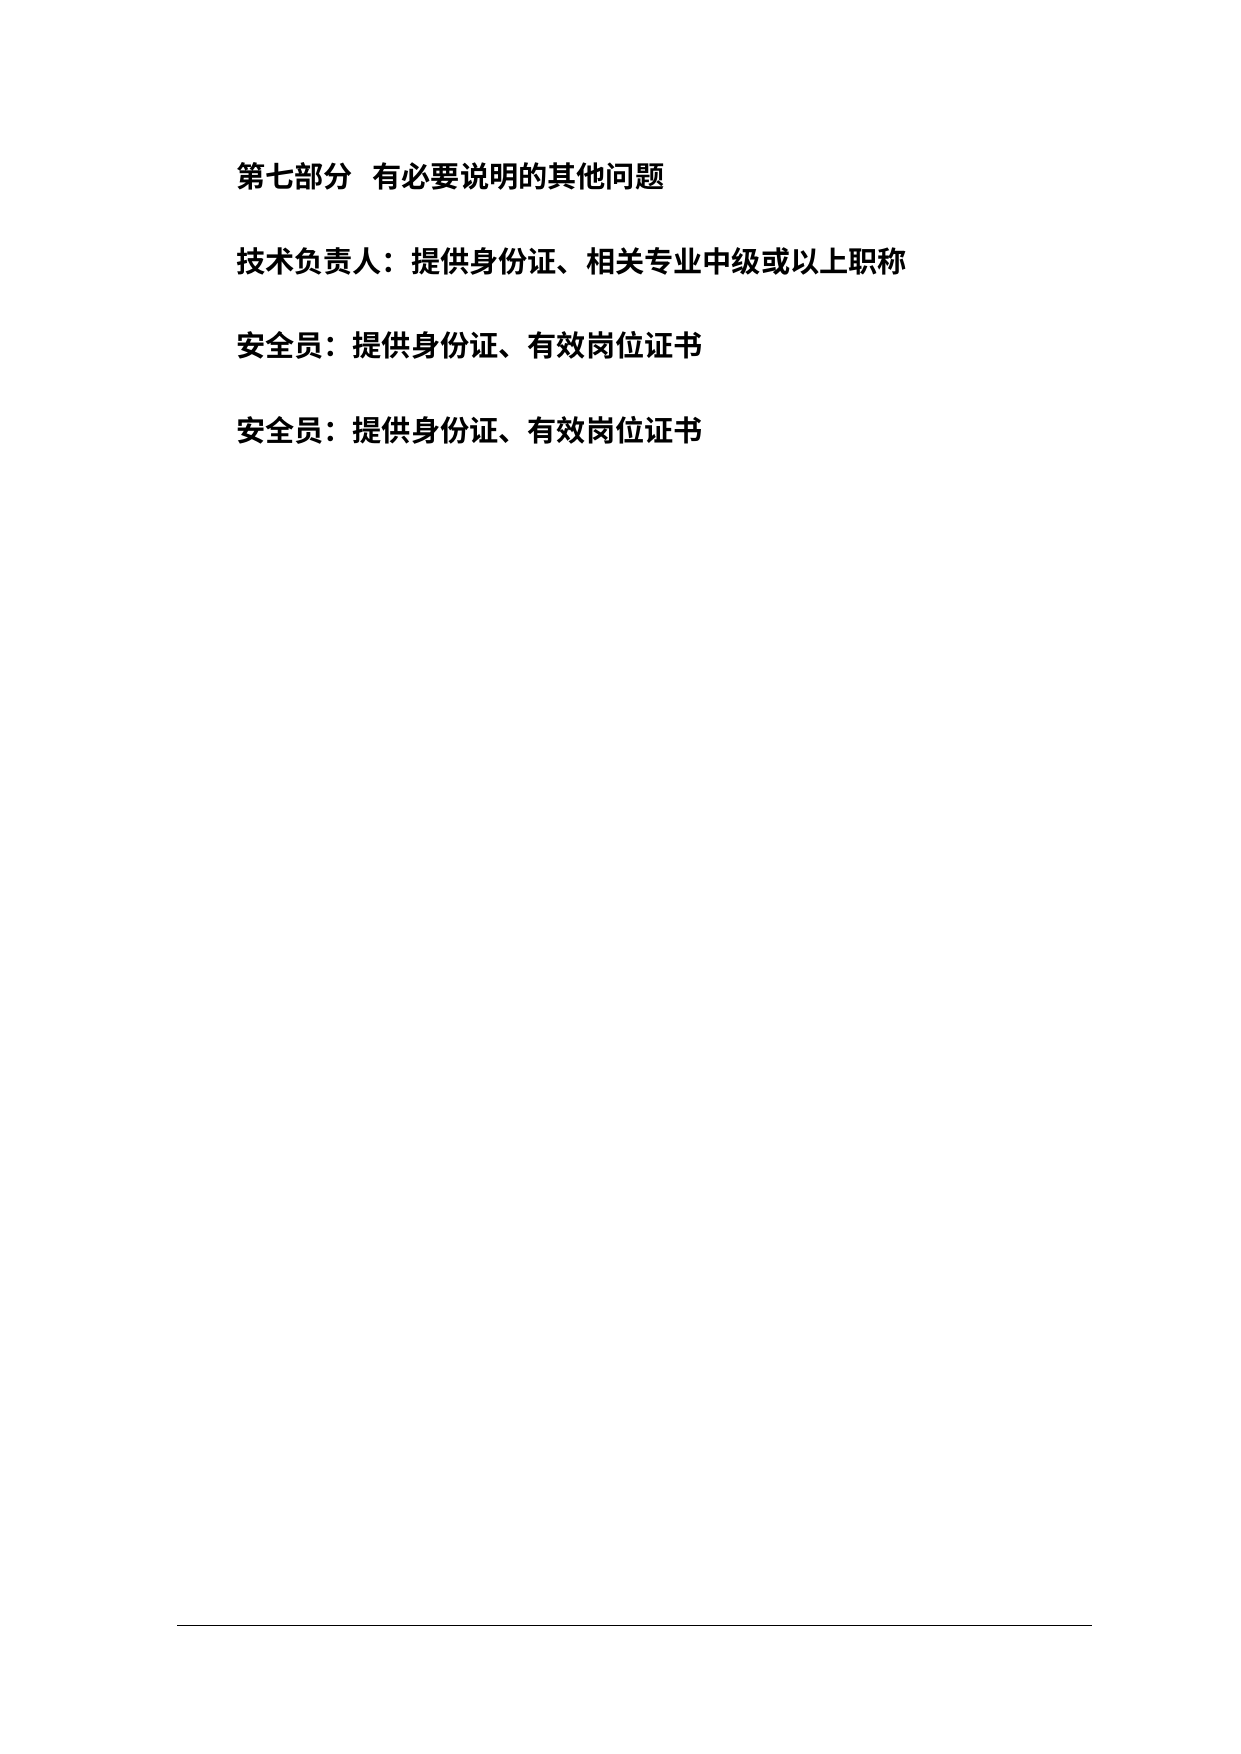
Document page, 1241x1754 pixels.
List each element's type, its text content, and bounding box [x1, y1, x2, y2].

text 安全员：提供身份证、有效岗位证书 [177, 407, 1092, 449]
text 技术负责人：提供身份证、相关专业中级或以上职称 [177, 238, 1092, 280]
text 第七部分 有必要说明的其他问题 [177, 153, 1092, 196]
text 安全员：提供身份证、有效岗位证书 [177, 323, 1092, 365]
